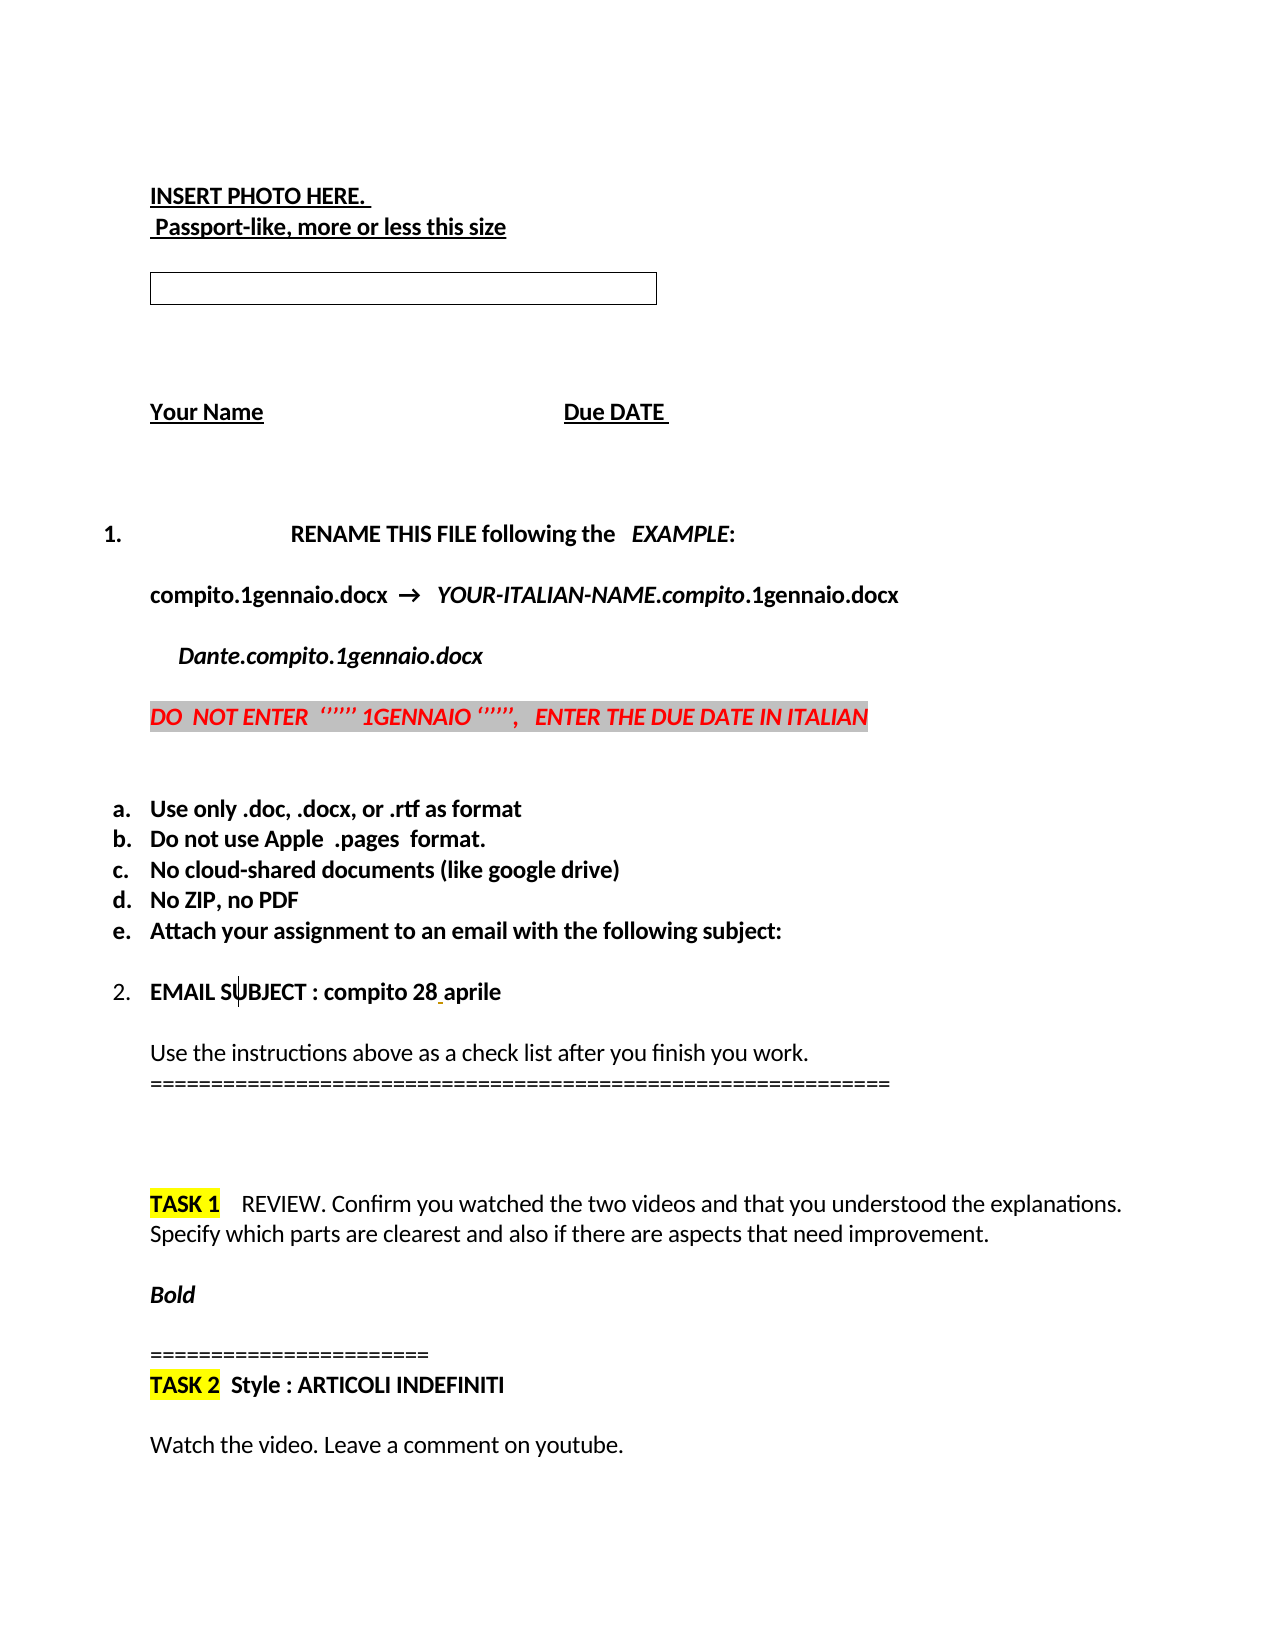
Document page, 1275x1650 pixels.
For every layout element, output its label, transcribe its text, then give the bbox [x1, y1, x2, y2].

list No ZIP, no PDF [112, 884, 1275, 915]
text TASK 1 REVIEW. Confirm you watched the two videos and that you understood the explanations. Specify which parts are clearest and also if there are aspects that need improvement. [150, 1188, 1275, 1249]
text INSERT PHOTO HERE. [150, 181, 1275, 211]
text DO NOT ENTER ‘’’’’’ 1GENNAIO ‘’’’’’, ENTER THE DUE DATE IN ITALIAN [150, 671, 1275, 732]
text Watch the video. Leave a comment on youtube. [150, 1429, 1275, 1459]
table_header [151, 273, 656, 304]
list EMAIL SUBJECT : compito 28aprile [112, 976, 238, 1007]
list Do not use Apple .pages format. [112, 823, 1275, 854]
text ============================================================= [150, 1068, 1275, 1098]
text Your Name Due DATE [150, 396, 1275, 427]
text Use the instructions above as a check list after you finish you work. [150, 1037, 1275, 1068]
text Dante.compito.1gennaio.docx [150, 640, 1275, 671]
text Bold [150, 1249, 1275, 1339]
list No cloud-shared documents (like google drive) [112, 854, 1275, 884]
list Use only .doc, .docx, or .rtf as format [112, 793, 1275, 823]
text Passport-like, more or less this size [150, 211, 1275, 242]
text ======================= TASK 2 Style : ARTICOLI INDEFINITI [150, 1339, 1275, 1400]
text compito.1gennaio.docx → YOUR-ITALIAN-NAME.compito.1gennaio.docx [150, 549, 1275, 610]
list Attach your assignment to an email with the following subject: [112, 915, 1275, 946]
list RENAME THIS FILE following the EXAMPLE: [103, 518, 1275, 549]
list EMAIL SUBJECT : compito 28aprile [239, 976, 1275, 1007]
